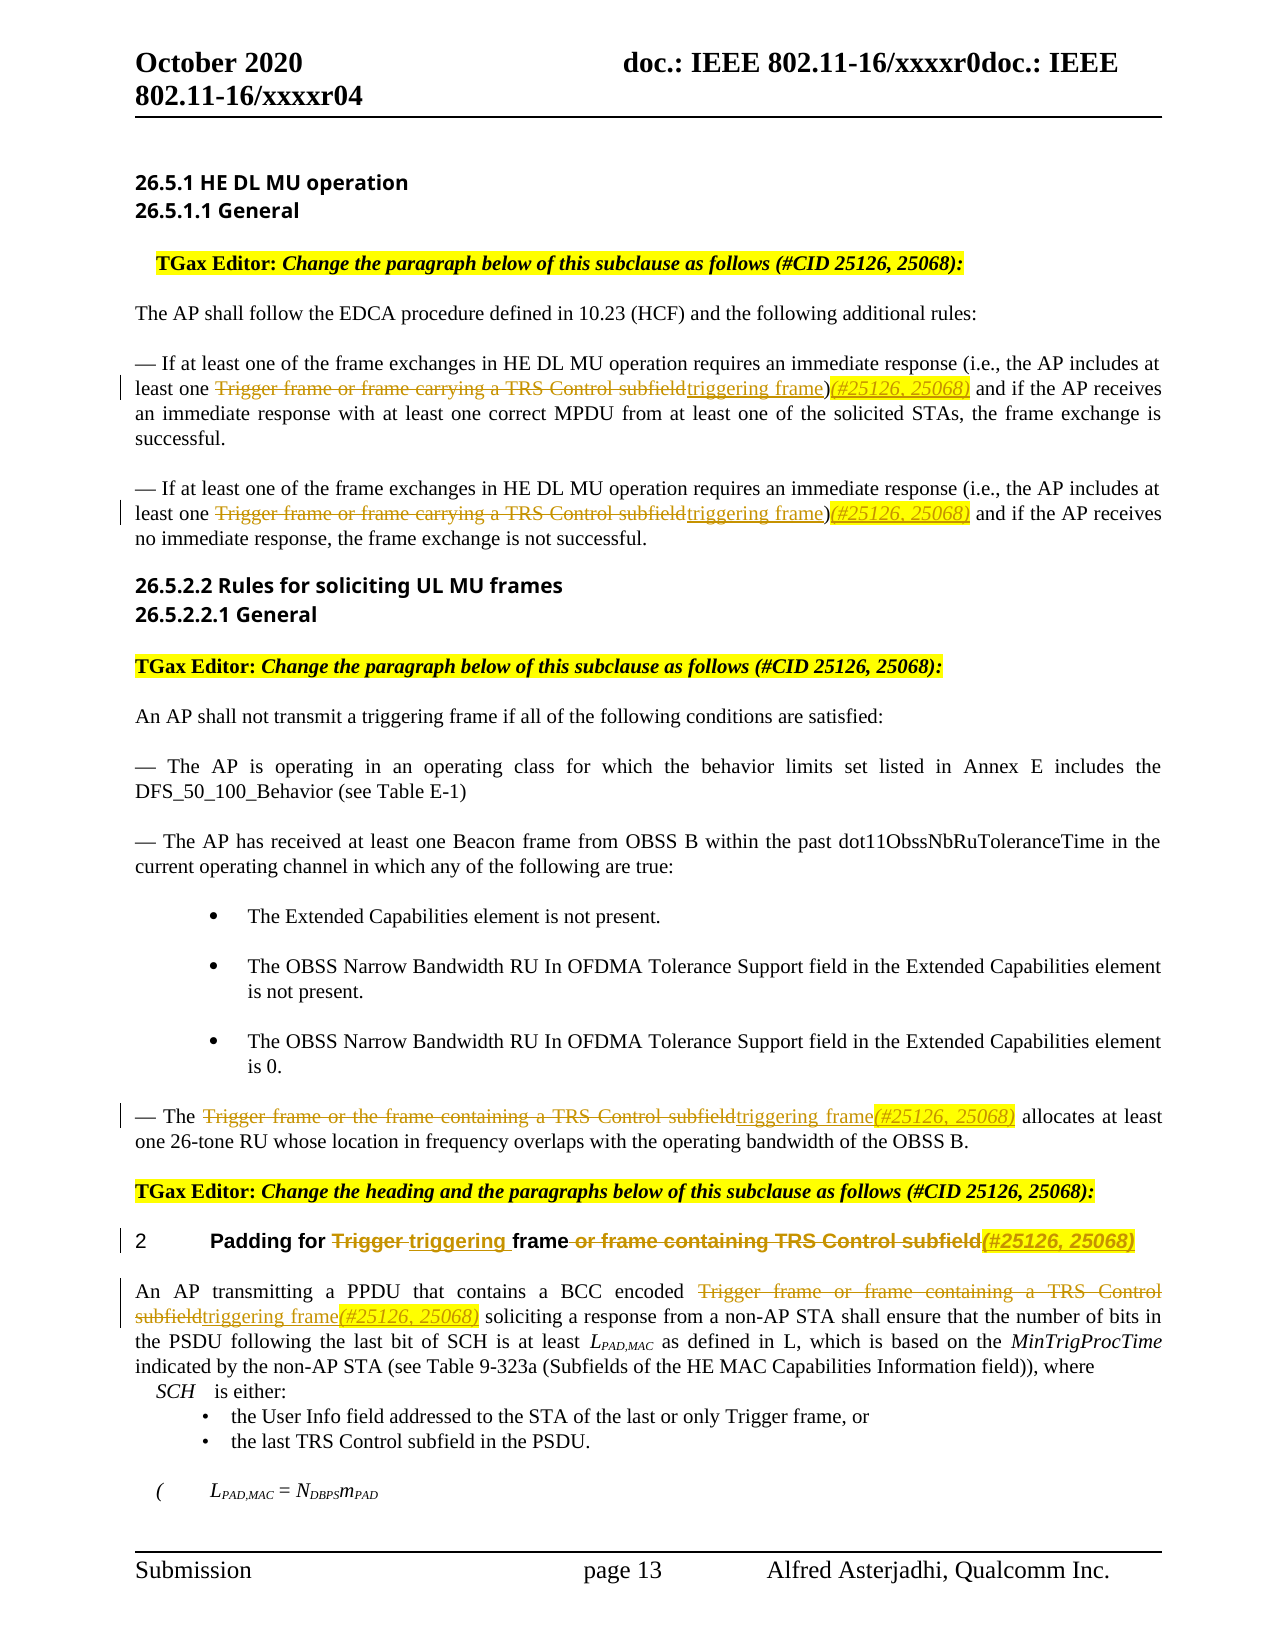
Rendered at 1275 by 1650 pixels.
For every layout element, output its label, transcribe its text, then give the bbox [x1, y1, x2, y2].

text — The AP has received at least one Beacon frame from OBSS B within the past dot11ObssNbRuToleranceTime in the current operating channel in which any of the following are true: [135, 828, 1162, 878]
list Padding for frame [135, 1228, 1162, 1253]
text The AP shall follow the EDCA procedure defined in 10.23 (HCF) and the following additional rules: [135, 300, 1162, 325]
text — The allocates at least one 26-tone RU whose location in frequency overlaps with the operating bandwidth of the OBSS B. [135, 1103, 1162, 1153]
text TGax Editor: Change the paragraph below of this subclause as follows (#CID 25126, 25068): [156, 250, 1162, 275]
list The Extended Capabilities element is not present. [210, 903, 1162, 928]
text 26.5.1.1 General [135, 196, 1162, 225]
text — The AP is operating in an operating class for which the behavior limits set listed in Annex E includes the DFS_50_100_Behavior (see Table E-1) [135, 753, 1162, 803]
text — If at least one of the frame exchanges in HE DL MU operation requires an immediate response (i.e., the AP includes at least one ) and if the AP receives an immediate response with at least one correct MPDU from at least one of the solicited STAs, the frame exchange is successful. [135, 350, 1162, 450]
text — If at least one of the frame exchanges in HE DL MU operation requires an immediate response (i.e., the AP includes at least one ) and if the AP receives no immediate response, the frame exchange is not successful. [135, 475, 1162, 550]
text 26.5.1 HE DL MU operation [135, 168, 1162, 196]
list LPAD,MAC = NDBPSmPAD [135, 1478, 1162, 1502]
list The OBSS Narrow Bandwidth RU In OFDMA Tolerance Support field in the Extended Capabilities element is 0. [210, 1028, 1162, 1078]
text An AP shall not transmit a triggering frame if all of the following conditions are satisfied: [135, 703, 1162, 728]
text TGax Editor: Change the heading and the paragraphs below of this subclause as follows (#CID 25126, 25068): [135, 1178, 1162, 1203]
list the last TRS Control subfield in the PSDU. [202, 1428, 1162, 1453]
text 26.5.2.2 Rules for soliciting UL MU frames [135, 571, 1162, 600]
list the User Info field addressed to the STA of the last or only Trigger frame, or [202, 1403, 1162, 1428]
text An AP transmitting a PPDU that contains a BCC encoded soliciting a response from a non-AP STA shall ensure that the number of bits in the PSDU following the last bit of SCH is at least LPAD,MAC as defined in Equation (26-1), which is based on the MinTrigProcTime indicated by the non-AP STA (see Table 9-323a (Subfields of the HE MAC Capabilities Information field)), where [135, 1278, 1162, 1378]
text TGax Editor: Change the paragraph below of this subclause as follows (#CID 25126, 25068): [135, 653, 1162, 678]
text 26.5.2.2.1 General [135, 600, 1162, 628]
list SCH is either: [156, 1378, 1162, 1403]
list The OBSS Narrow Bandwidth RU In OFDMA Tolerance Support field in the Extended Capabilities element is not present. [210, 953, 1162, 1003]
